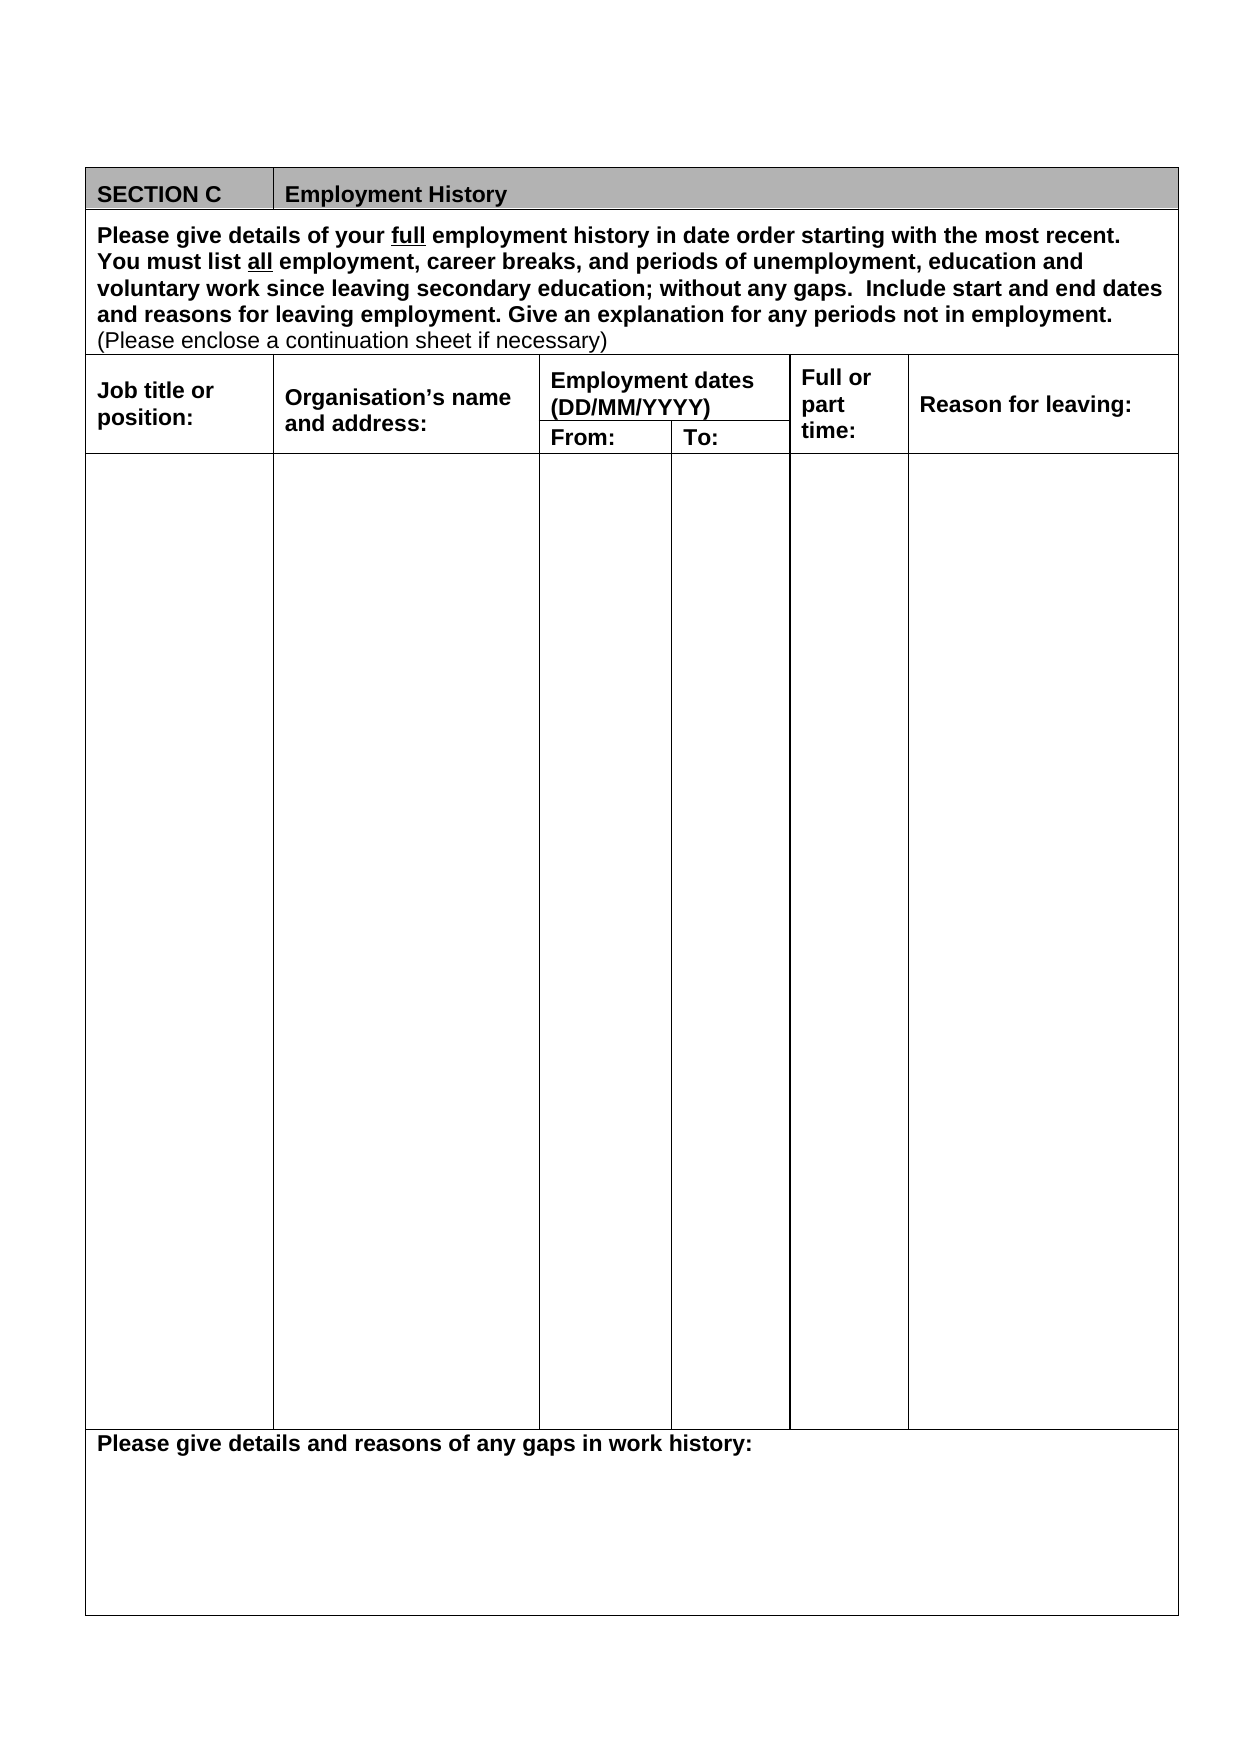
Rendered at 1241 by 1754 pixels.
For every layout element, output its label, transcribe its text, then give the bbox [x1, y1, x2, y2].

table_cell To: [672, 421, 789, 453]
table_header Employment History [274, 168, 1178, 208]
table_cell Employment dates (DD/MM/YYYY) [540, 355, 789, 420]
table_cell Organisation’s name and address: [274, 355, 539, 453]
table_header SECTION C [86, 168, 273, 208]
table_cell [540, 454, 671, 1429]
table_cell [274, 454, 539, 1429]
table_cell Please give details of your full employment history in date order starting with the most recent. You must list all employment, career breaks, and periods of unemployment, education and voluntary work since leaving secondary education; without any gaps. Include start and end dates and reasons for leaving employment. Give an explanation for any periods not in employment. (Please enclose a continuation sheet if necessary) [86, 210, 1178, 354]
table_cell [791, 454, 908, 1429]
table_cell Job title or position: [86, 355, 273, 453]
table_cell [672, 454, 789, 1429]
table_cell Please give details and reasons of any gaps in work history: [86, 1430, 1178, 1615]
table_cell From: [540, 421, 671, 453]
table_cell [909, 454, 1178, 1429]
table_cell Reason for leaving: [909, 355, 1178, 453]
table_cell [86, 454, 273, 1429]
table_cell Full or part time: [791, 355, 908, 453]
